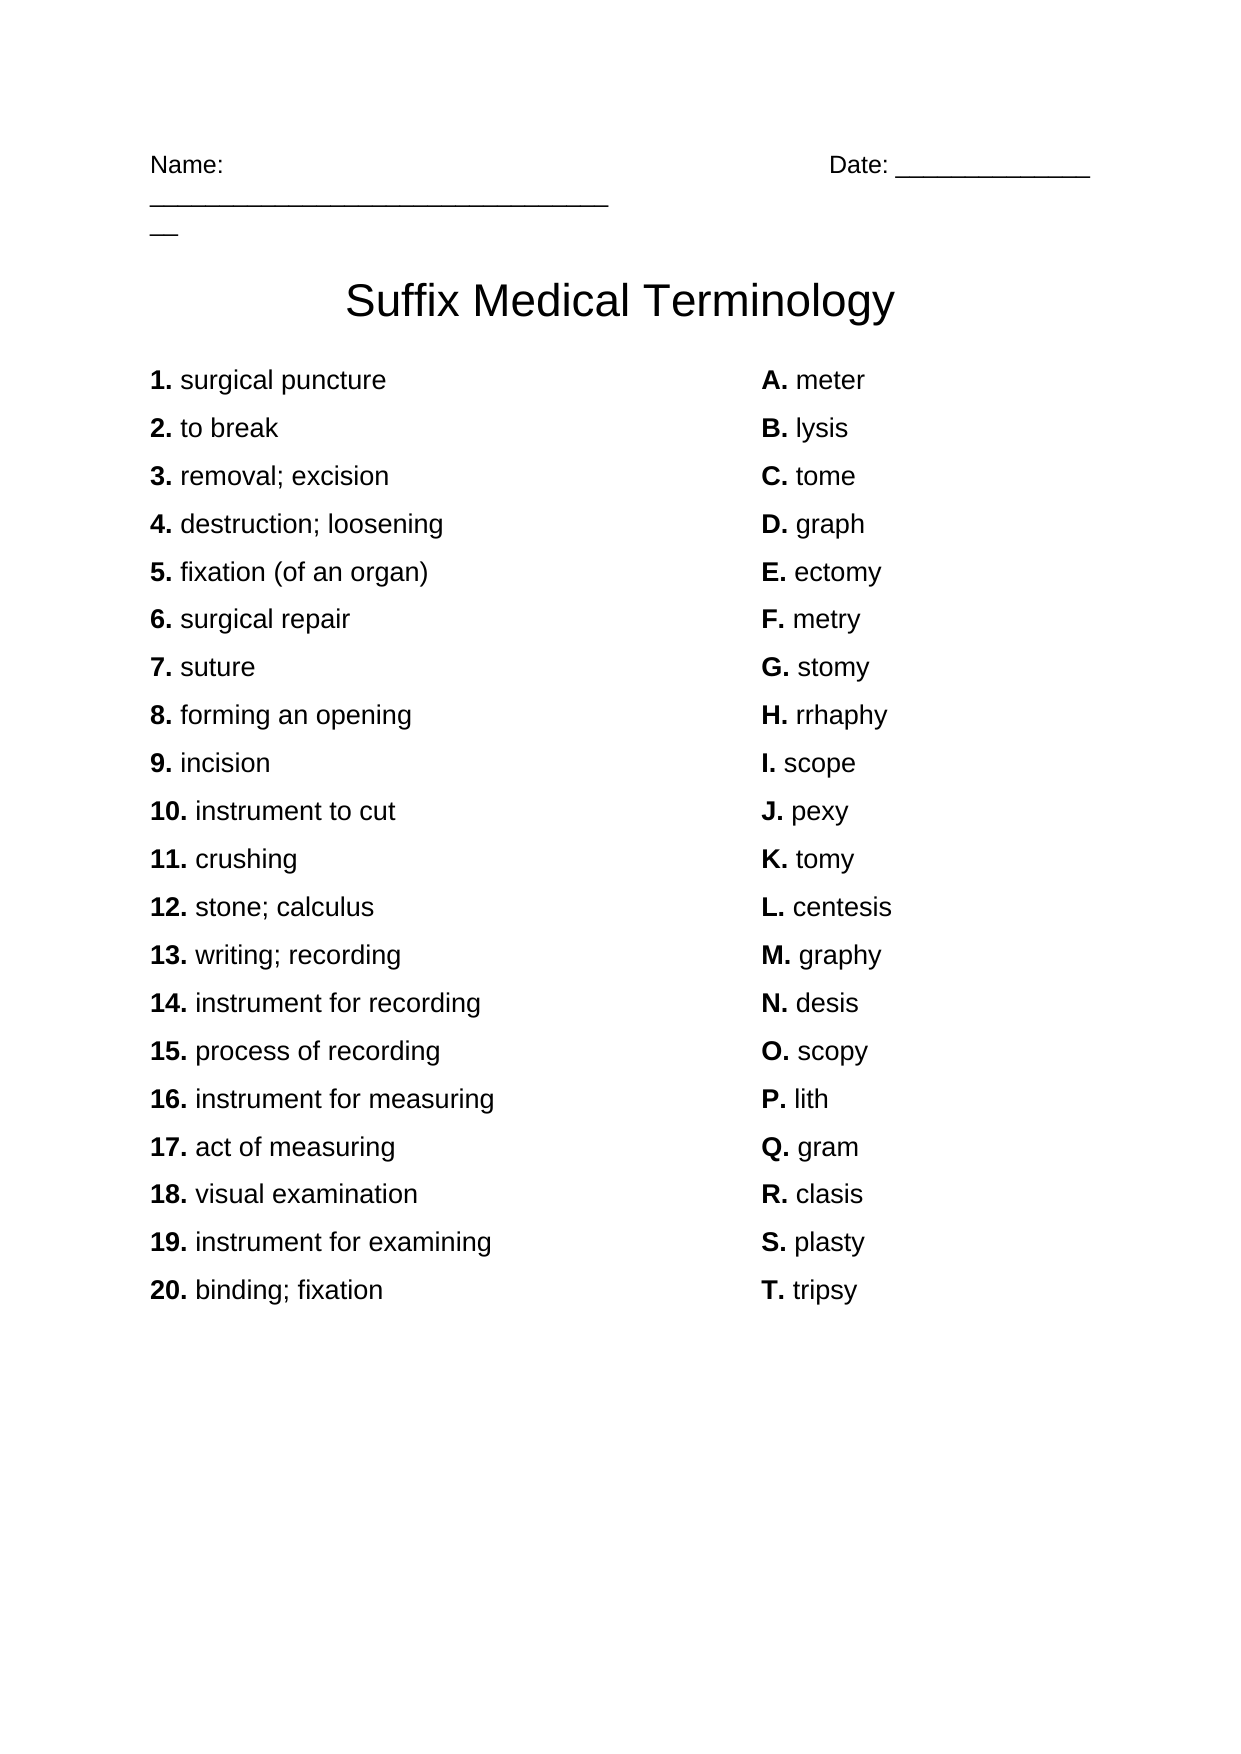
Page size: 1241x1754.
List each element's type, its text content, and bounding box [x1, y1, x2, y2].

table_header Name: ___________________________________ [150, 150, 620, 274]
table_cell 19. instrument for examining [150, 1226, 761, 1274]
table_cell 20. binding; fixation [150, 1274, 761, 1322]
table_cell O. scopy [761, 1035, 1090, 1083]
table_cell I. scope [761, 747, 1090, 795]
table_cell E. ectomy [761, 556, 1090, 603]
table_cell G. stomy [761, 651, 1090, 699]
table_cell T. tripsy [761, 1274, 1090, 1322]
table_header 1. surgical puncture [150, 364, 761, 412]
table_cell 6. surgical repair [150, 604, 761, 651]
table_cell 2. to break [150, 412, 761, 460]
table_header Date: ______________ [620, 150, 1090, 274]
table_cell C. tome [761, 460, 1090, 508]
table_cell 18. visual examination [150, 1179, 761, 1226]
table_cell P. lith [761, 1083, 1090, 1131]
table_cell 16. instrument for measuring [150, 1083, 761, 1131]
table_cell 15. process of recording [150, 1035, 761, 1083]
table_cell 13. writing; recording [150, 939, 761, 987]
table_cell R. clasis [761, 1179, 1090, 1226]
table_cell 11. crushing [150, 843, 761, 891]
table_cell M. graphy [761, 939, 1090, 987]
table_cell 7. suture [150, 651, 761, 699]
table_cell Q. gram [761, 1131, 1090, 1178]
table_cell 9. incision [150, 747, 761, 795]
table_cell 3. removal; excision [150, 460, 761, 508]
table_cell K. tomy [761, 843, 1090, 891]
table_cell L. centesis [761, 891, 1090, 939]
table_cell J. pexy [761, 795, 1090, 843]
table_cell 12. stone; calculus [150, 891, 761, 939]
table_cell 8. forming an opening [150, 699, 761, 747]
table_cell 10. instrument to cut [150, 795, 761, 843]
table_cell F. metry [761, 604, 1090, 651]
title Suffix Medical Terminology [150, 274, 1090, 326]
table_cell 17. act of measuring [150, 1131, 761, 1178]
table_cell B. lysis [761, 412, 1090, 460]
table_cell 5. fixation (of an organ) [150, 556, 761, 603]
table_cell S. plasty [761, 1226, 1090, 1274]
table_cell D. graph [761, 508, 1090, 556]
table_cell N. desis [761, 987, 1090, 1035]
table_cell H. rrhaphy [761, 699, 1090, 747]
table_header A. meter [761, 364, 1090, 412]
table_cell 14. instrument for recording [150, 987, 761, 1035]
table_cell 4. destruction; loosening [150, 508, 761, 556]
